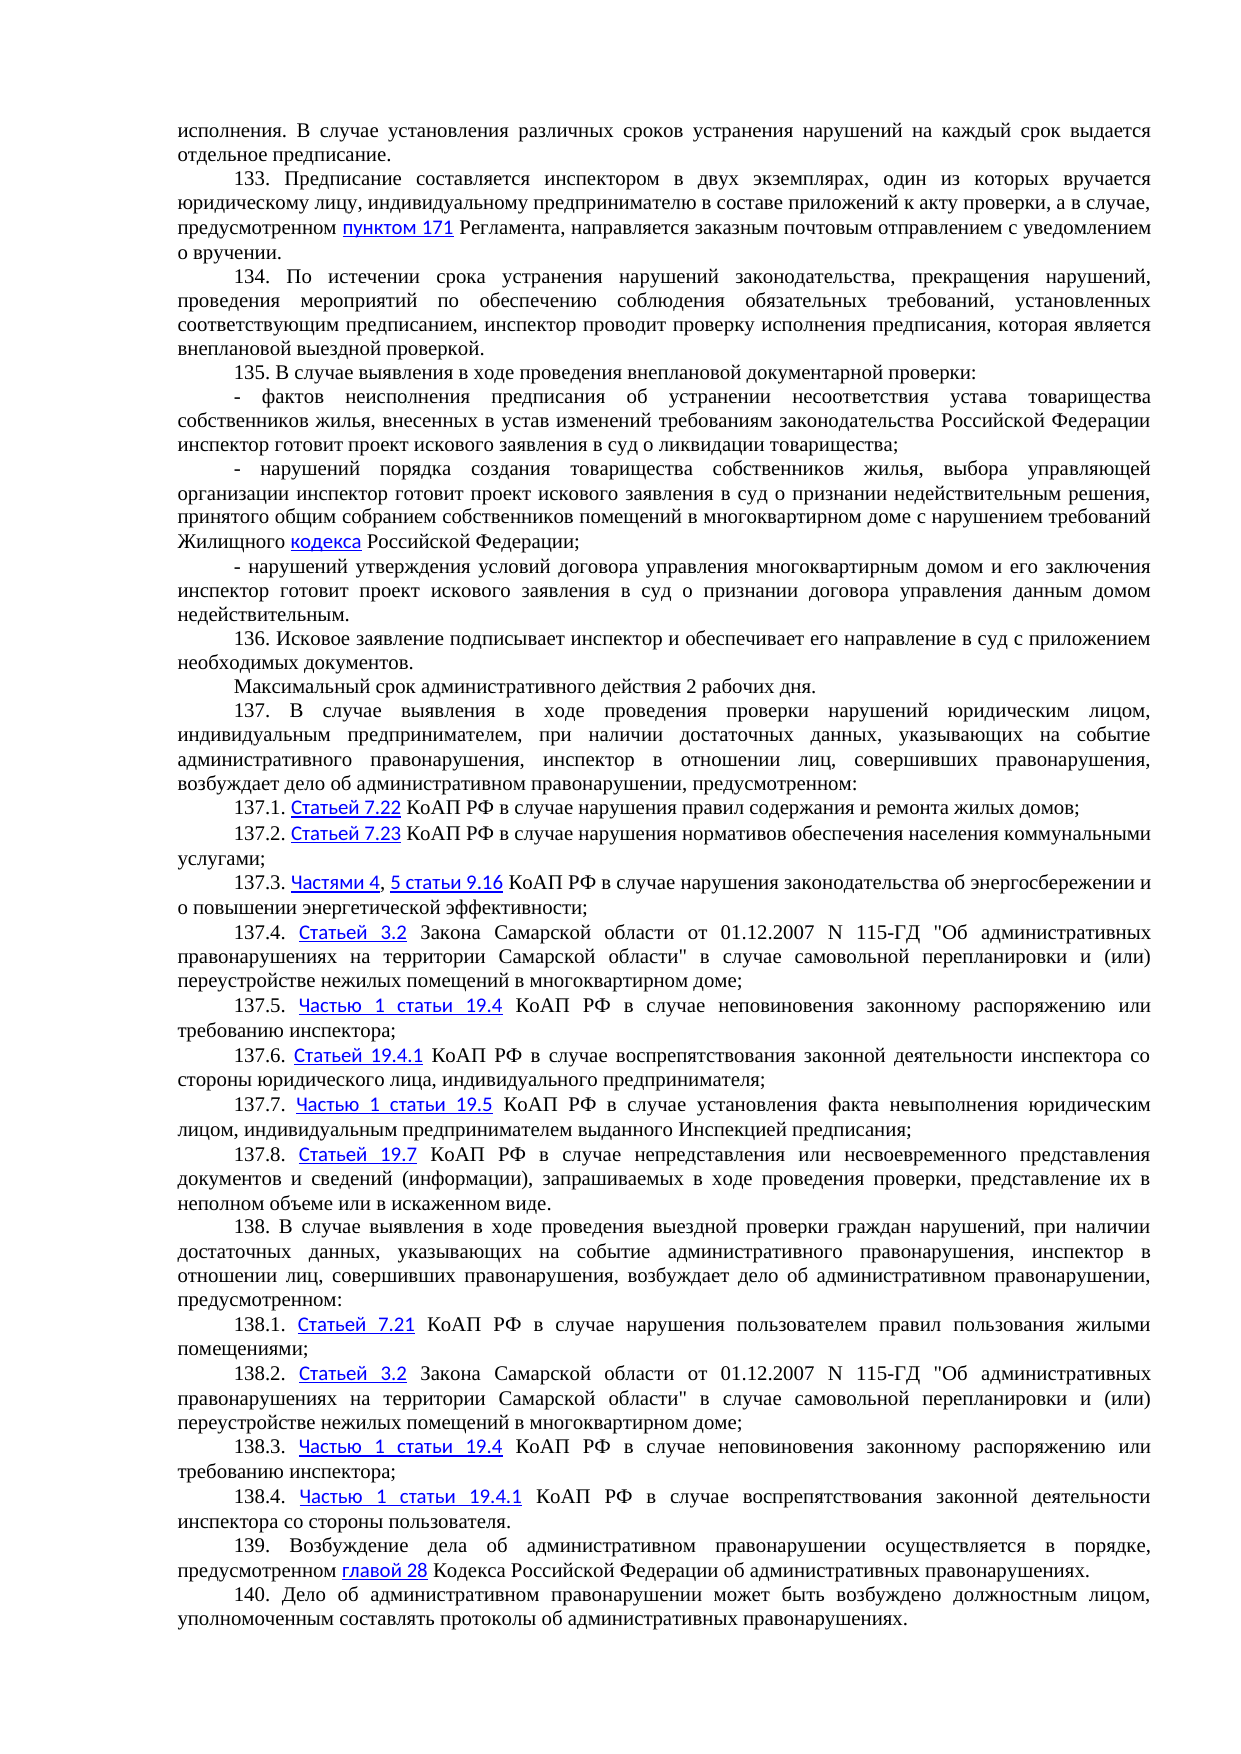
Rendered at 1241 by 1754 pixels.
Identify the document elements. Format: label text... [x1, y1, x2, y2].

text - нарушений утверждения условий договора управления многоквартирным домом и его заключения инспектор готовит проект искового заявления в суд о признании договора управления данным домом недействительным. [177, 554, 1152, 626]
text 135. В случае выявления в ходе проведения внеплановой документарной проверки: [177, 360, 1152, 384]
text - нарушений порядка создания товарищества собственников жилья, выбора управляющей организации инспектор готовит проект искового заявления в суд о признании недействительным решения, принятого общим собранием собственников помещений в многоквартирном доме с нарушением требований Жилищного кодекса Российской Федерации; [177, 456, 1152, 554]
text 138.1. Статьей 7.21 КоАП РФ в случае нарушения пользователем правил пользования жилыми помещениями; [177, 1311, 1152, 1360]
text 138. В случае выявления в ходе проведения выездной проверки граждан нарушений, при наличии достаточных данных, указывающих на событие административного правонарушения, инспектор в отношении лиц, совершивших правонарушения, возбуждает дело об административном правонарушении, предусмотренном: [177, 1214, 1152, 1311]
text 137.4. Статьей 3.2 Закона Самарской области от 01.12.2007 N 115-ГД "Об административных правонарушениях на территории Самарской области" в случае самовольной перепланировки и (или) переустройстве нежилых помещений в многоквартирном доме; [177, 919, 1152, 992]
text 137.1. Статьей 7.22 КоАП РФ в случае нарушения правил содержания и ремонта жилых домов; [177, 794, 1152, 820]
text 137.2. Статьей 7.23 КоАП РФ в случае нарушения нормативов обеспечения населения коммунальными услугами; [177, 820, 1152, 869]
text 137.8. Статьей 19.7 КоАП РФ в случае непредставления или несвоевременного представления документов и сведений (информации), запрашиваемых в ходе проведения проверки, представление их в неполном объеме или в искаженном виде. [177, 1141, 1152, 1214]
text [177, 118, 1152, 166]
text 134. По истечении срока устранения нарушений законодательства, прекращения нарушений, проведения мероприятий по обеспечению соблюдения обязательных требований, установленных соответствующим предписанием, инспектор проводит проверку исполнения предписания, которая является внеплановой выездной проверкой. [177, 264, 1152, 360]
text - фактов неисполнения предписания об устранении несоответствия устава товарищества собственников жилья, внесенных в устав изменений требованиям законодательства Российской Федерации инспектор готовит проект искового заявления в суд о ликвидации товарищества; [177, 384, 1152, 456]
text 140. Дело об административном правонарушении может быть возбуждено должностным лицом, уполномоченным составлять протоколы об административных правонарушениях. [177, 1582, 1152, 1630]
text 139. Возбуждение дела об административном правонарушении осуществляется в порядке, предусмотренном главой 28 Кодекса Российской Федерации об административных правонарушениях. [177, 1533, 1152, 1582]
text 133. Предписание составляется инспектором в двух экземплярах, один из которых вручается юридическому лицу, индивидуальному предпринимателю в составе приложений к акту проверки, а в случае, предусмотренном пунктом 171 Регламента, направляется заказным почтовым отправлением с уведомлением о вручении. [177, 166, 1152, 264]
text 138.3. Частью 1 статьи 19.4 КоАП РФ в случае неповиновения законному распоряжению или требованию инспектора; [177, 1434, 1152, 1483]
text 138.2. Статьей 3.2 Закона Самарской области от 01.12.2007 N 115-ГД "Об административных правонарушениях на территории Самарской области" в случае самовольной перепланировки и (или) переустройстве нежилых помещений в многоквартирном доме; [177, 1360, 1152, 1434]
text Максимальный срок административного действия 2 рабочих дня. [177, 674, 1152, 698]
text 137.3. Частями 4, 5 статьи 9.16 КоАП РФ в случае нарушения законодательства об энергосбережении и о повышении энергетической эффективности; [177, 869, 1152, 919]
text 137.5. Частью 1 статьи 19.4 КоАП РФ в случае неповиновения законному распоряжению или требованию инспектора; [177, 992, 1152, 1042]
text 137.7. Частью 1 статьи 19.5 КоАП РФ в случае установления факта невыполнения юридическим лицом, индивидуальным предпринимателем выданного Инспекцией предписания; [177, 1091, 1152, 1141]
text 138.4. Частью 1 статьи 19.4.1 КоАП РФ в случае воспрепятствования законной деятельности инспектора со стороны пользователя. [177, 1483, 1152, 1533]
text 137.6. Статьей 19.4.1 КоАП РФ в случае воспрепятствования законной деятельности инспектора со стороны юридического лица, индивидуального предпринимателя; [177, 1042, 1152, 1091]
text 137. В случае выявления в ходе проведения проверки нарушений юридическим лицом, индивидуальным предпринимателем, при наличии достаточных данных, указывающих на событие административного правонарушения, инспектор в отношении лиц, совершивших правонарушения, возбуждает дело об административном правонарушении, предусмотренном: [177, 698, 1152, 794]
text 136. Исковое заявление подписывает инспектор и обеспечивает его направление в суд с приложением необходимых документов. [177, 626, 1152, 674]
